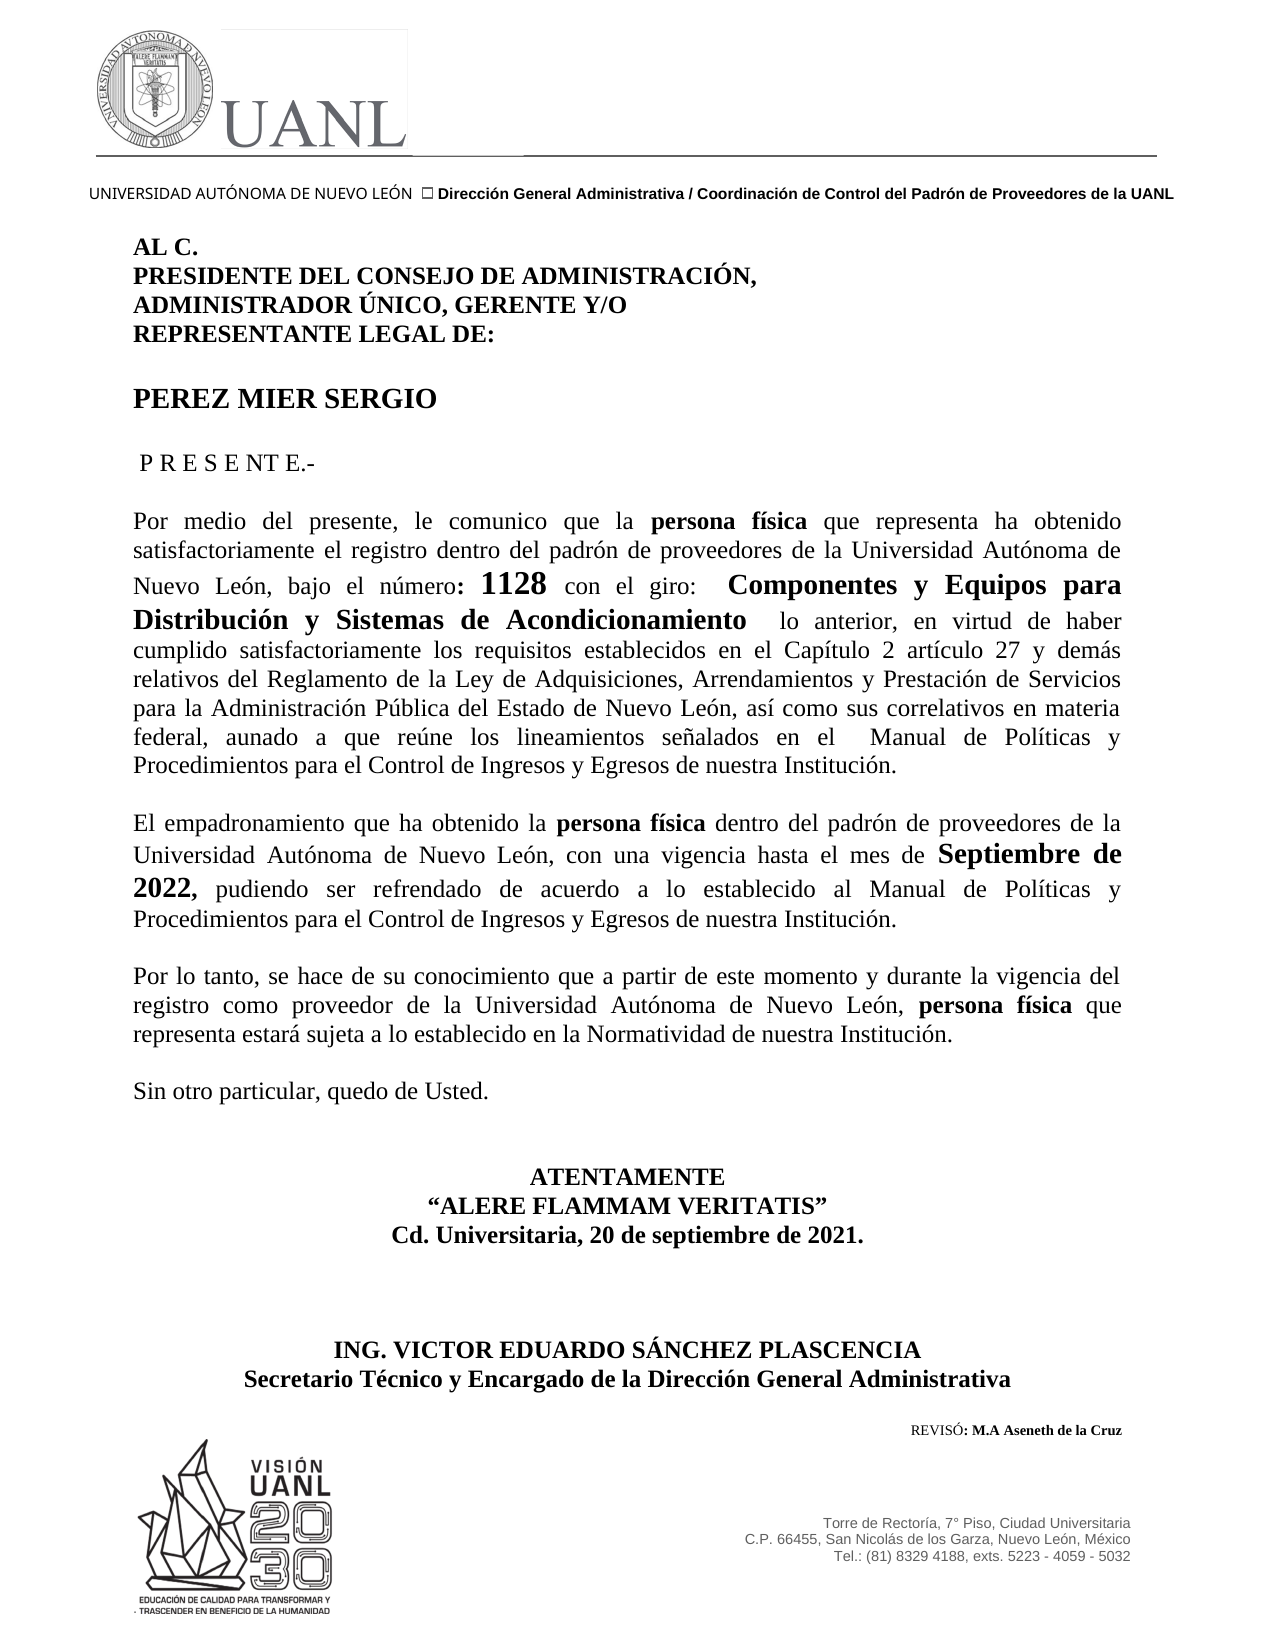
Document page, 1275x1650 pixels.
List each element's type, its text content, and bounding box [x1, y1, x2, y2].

picture [137, 1439, 334, 1614]
text Sin otro particular, quedo de Usted. [133, 1076, 1122, 1105]
picture [95, 29, 408, 149]
text Por lo tanto, se hace de su conocimiento que a partir de este momento y durante la vigencia del registro como proveedor de la Universidad Autónoma de Nuevo León, persona física que representa estará sujeta a lo establecido en la Normatividad de nuestra Institución. [133, 961, 1122, 1047]
text Por medio del presente, le comunico que la persona física que representa ha obtenido satisfactoriamente el registro dentro del padrón de proveedores de la Universidad Autónoma de Nuevo León, bajo el número: 1128 con el giro: Componentes y Equipos para Distribución y Sistemas de Acondicionamiento lo anterior, en virtud de haber cumplido satisfactoriamente los requisitos establecidos en el Capítulo 2 artículo 27 y demás relativos del Reglamento de la Ley de Adquisiciones, Arrendamientos y Prestación de Servicios para la Administración Pública del Estado de Nuevo León, así como sus correlativos en materia federal, aunado a que reúne los lineamientos señalados en el Manual de Políticas y Procedimientos para el Control de Ingresos y Egresos de nuestra Institución. [133, 506, 1122, 779]
text ING. VICTOR EDUARDO SÁNCHEZ PLASCENCIA [133, 1335, 1122, 1364]
text ATENTAMENTE [133, 1162, 1122, 1191]
text Secretario Técnico y Encargado de la Dirección General Administrativa [133, 1364, 1122, 1392]
text El empadronamiento que ha obtenido la persona física dentro del padrón de proveedores de la Universidad Autónoma de Nuevo León, con una vigencia hasta el mes de Septiembre de 2022, pudiendo ser refrendado de acuerdo a lo establecido al Manual de Políticas y Procedimientos para el Control de Ingresos y Egresos de nuestra Institución. [133, 808, 1122, 932]
text P R E S E NT E.- [133, 448, 1122, 477]
text PRESIDENTE DEL CONSEJO DE ADMINISTRACIÓN, [133, 261, 1122, 290]
text “ALERE FLAMMAM VERITATIS” [133, 1191, 1122, 1220]
text ADMINISTRADOR ÚNICO, GERENTE Y/O [133, 290, 1122, 319]
text AL C. [133, 232, 1122, 261]
text PEREZ MIER SERGIO [133, 381, 1122, 415]
subtitle Cd. Universitaria, 20 de septiembre de 2021. [133, 1220, 1122, 1249]
text REVISÓ: M.A Aseneth de la Cruz [133, 1421, 1122, 1438]
text REPRESENTANTE LEGAL DE: [133, 319, 1122, 347]
